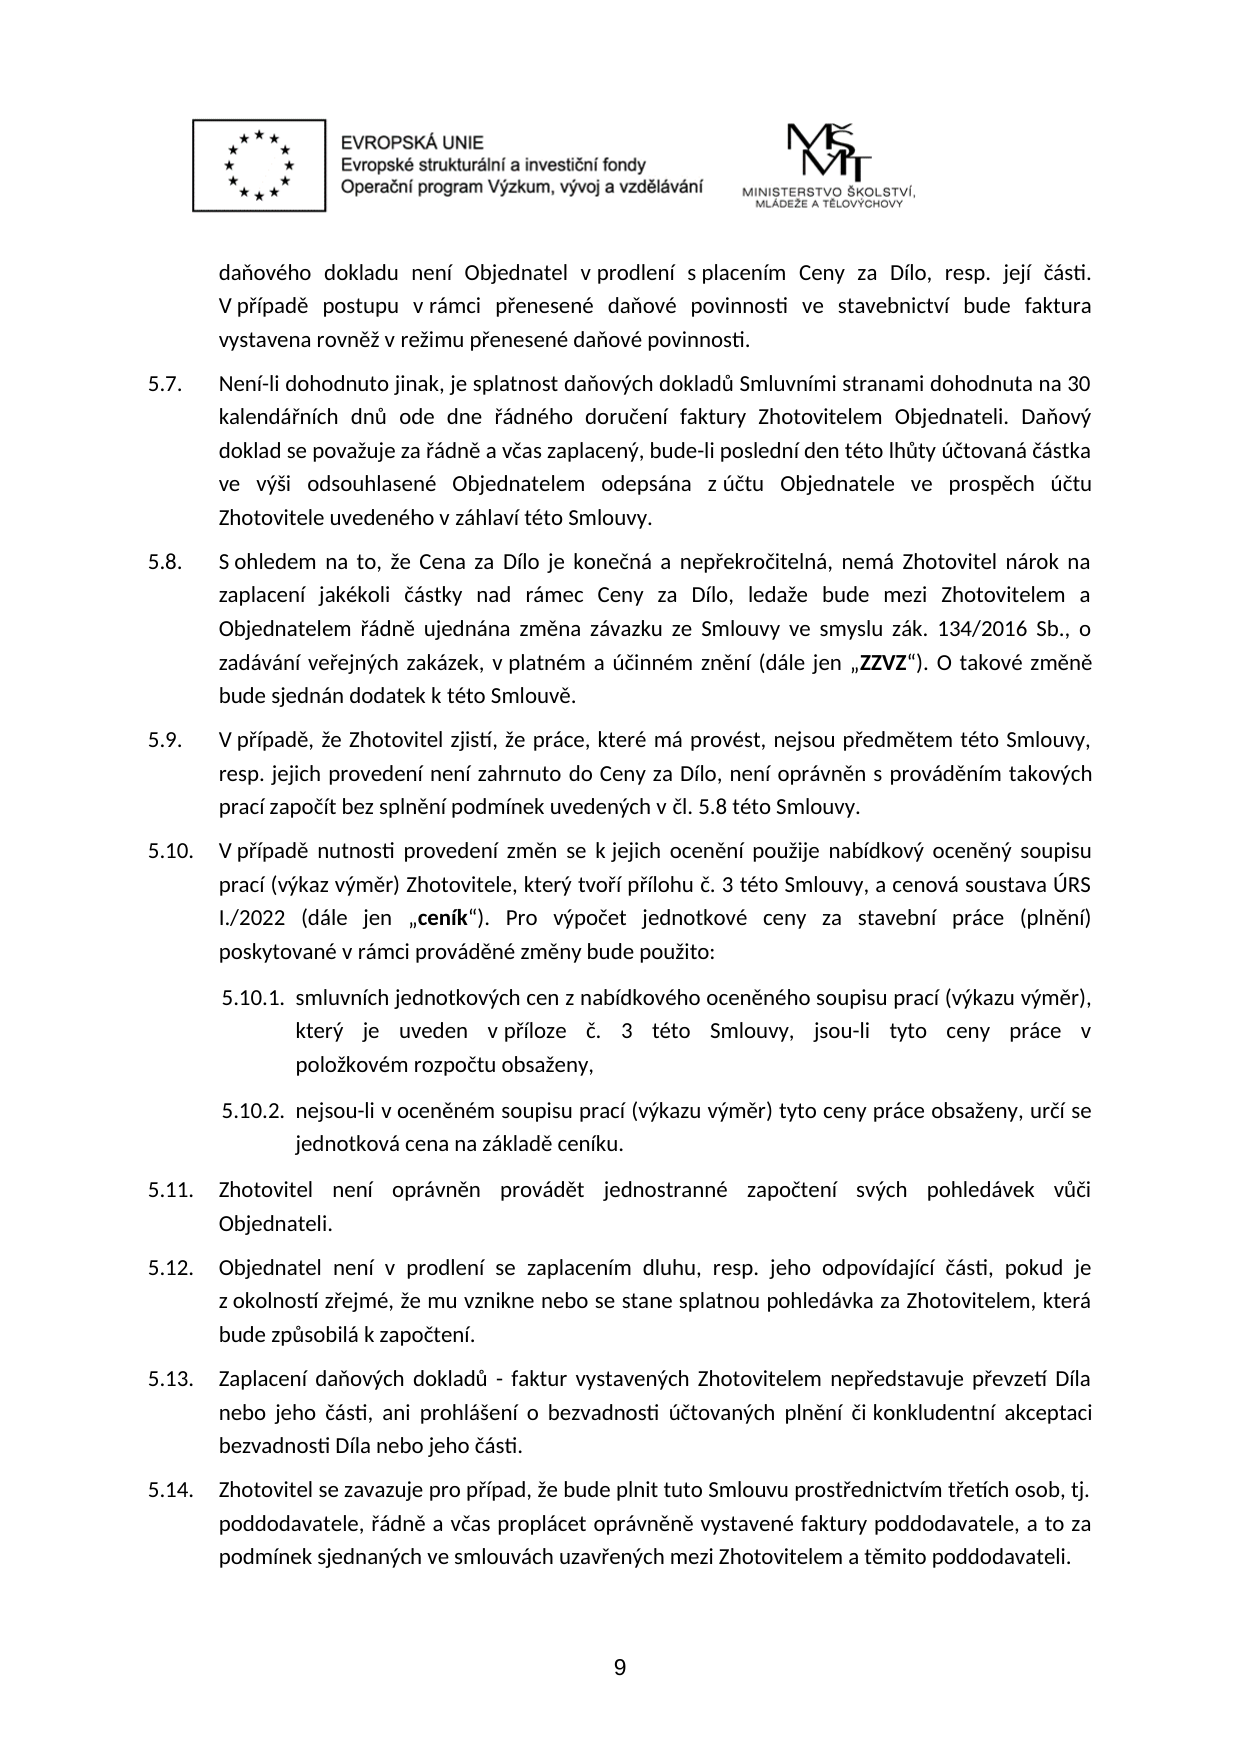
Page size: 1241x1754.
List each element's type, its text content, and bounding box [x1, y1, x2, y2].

picture [147, 73, 960, 258]
list Není-li dohodnuto jinak, je splatnost daňových dokladů Smluvními stranami dohodnuta na 30 kalendářních dnů ode dne řádného doručení faktury Zhotovitelem Objednateli. Daňový doklad se považuje za řádně a včas zaplacený, bude-li poslední den této lhůty účtovaná částka ve výši odsouhlasené Objednatelem odepsána z účtu Objednatele ve prospěch účtu Zhotovitele uvedeného v záhlaví této Smlouvy. [148, 369, 1093, 531]
list V případě, že Zhotovitel zjistí, že práce, které má provést, nejsou předmětem této Smlouvy, resp. jejich provedení není zahrnuto do Ceny za Dílo, není oprávněn s prováděním takových prací započít bez splnění podmínek uvedených v čl. 5.8 této Smlouvy. [148, 725, 1093, 820]
list V případě nutnosti provedení změn se k jejich ocenění použije nabídkový oceněný soupisu prací (výkaz výměr) Zhotovitele, který tvoří přílohu č. 3 této Smlouvy, a cenová soustava ÚRS I./2022 (dále jen „ceník“). Pro výpočet jednotkové ceny za stavební práce (plnění) poskytované v rámci prováděné změny bude použito: [148, 836, 1093, 965]
list Zhotovitel se zavazuje pro případ, že bude plnit tuto Smlouvu prostřednictvím třetích osob, tj. poddodavatele, řádně a včas proplácet oprávněně vystavené faktury poddodavatele, a to za podmínek sjednaných ve smlouvách uzavřených mezi Zhotovitelem a těmito poddodavateli. [148, 1475, 1093, 1570]
list Objednatel není v prodlení se zaplacením dluhu, resp. jeho odpovídající části, pokud je z okolností zřejmé, že mu vznikne nebo se stane splatnou pohledávka za Zhotovitelem, která bude způsobilá k započtení. [148, 1253, 1093, 1348]
list nejsou-li v oceněném soupisu prací (výkazu výměr) tyto ceny práce obsaženy, určí se jednotková cena na základě ceníku. [221, 1096, 1093, 1157]
list Zaplacení daňových dokladů - faktur vystavených Zhotovitelem nepředstavuje převzetí Díla nebo jeho části, ani prohlášení o bezvadnosti účtovaných plnění či konkludentní akceptaci bezvadnosti Díla nebo jeho části. [148, 1364, 1093, 1459]
list S ohledem na to, že Cena za Dílo je konečná a nepřekročitelná, nemá Zhotovitel nárok na zaplacení jakékoli částky nad rámec Ceny za Dílo, ledaže bude mezi Zhotovitelem a Objednatelem řádně ujednána změna závazku ze Smlouvy ve smyslu zák. 134/2016 Sb., o zadávání veřejných zakázek, v platném a účinném znění (dále jen „ZZVZ“). O takové změně bude sjednán dodatek k této Smlouvě. [148, 547, 1093, 709]
list Zhotovitel není oprávněn provádět jednostranné započtení svých pohledávek vůči Objednateli. [148, 1176, 1093, 1237]
list smluvních jednotkových cen z nabídkového oceněného soupisu prací (výkazu výměr), který je uveden v příloze č. 3 této Smlouvy, jsou-li tyto ceny práce v položkovém rozpočtu obsaženy, [221, 983, 1093, 1078]
